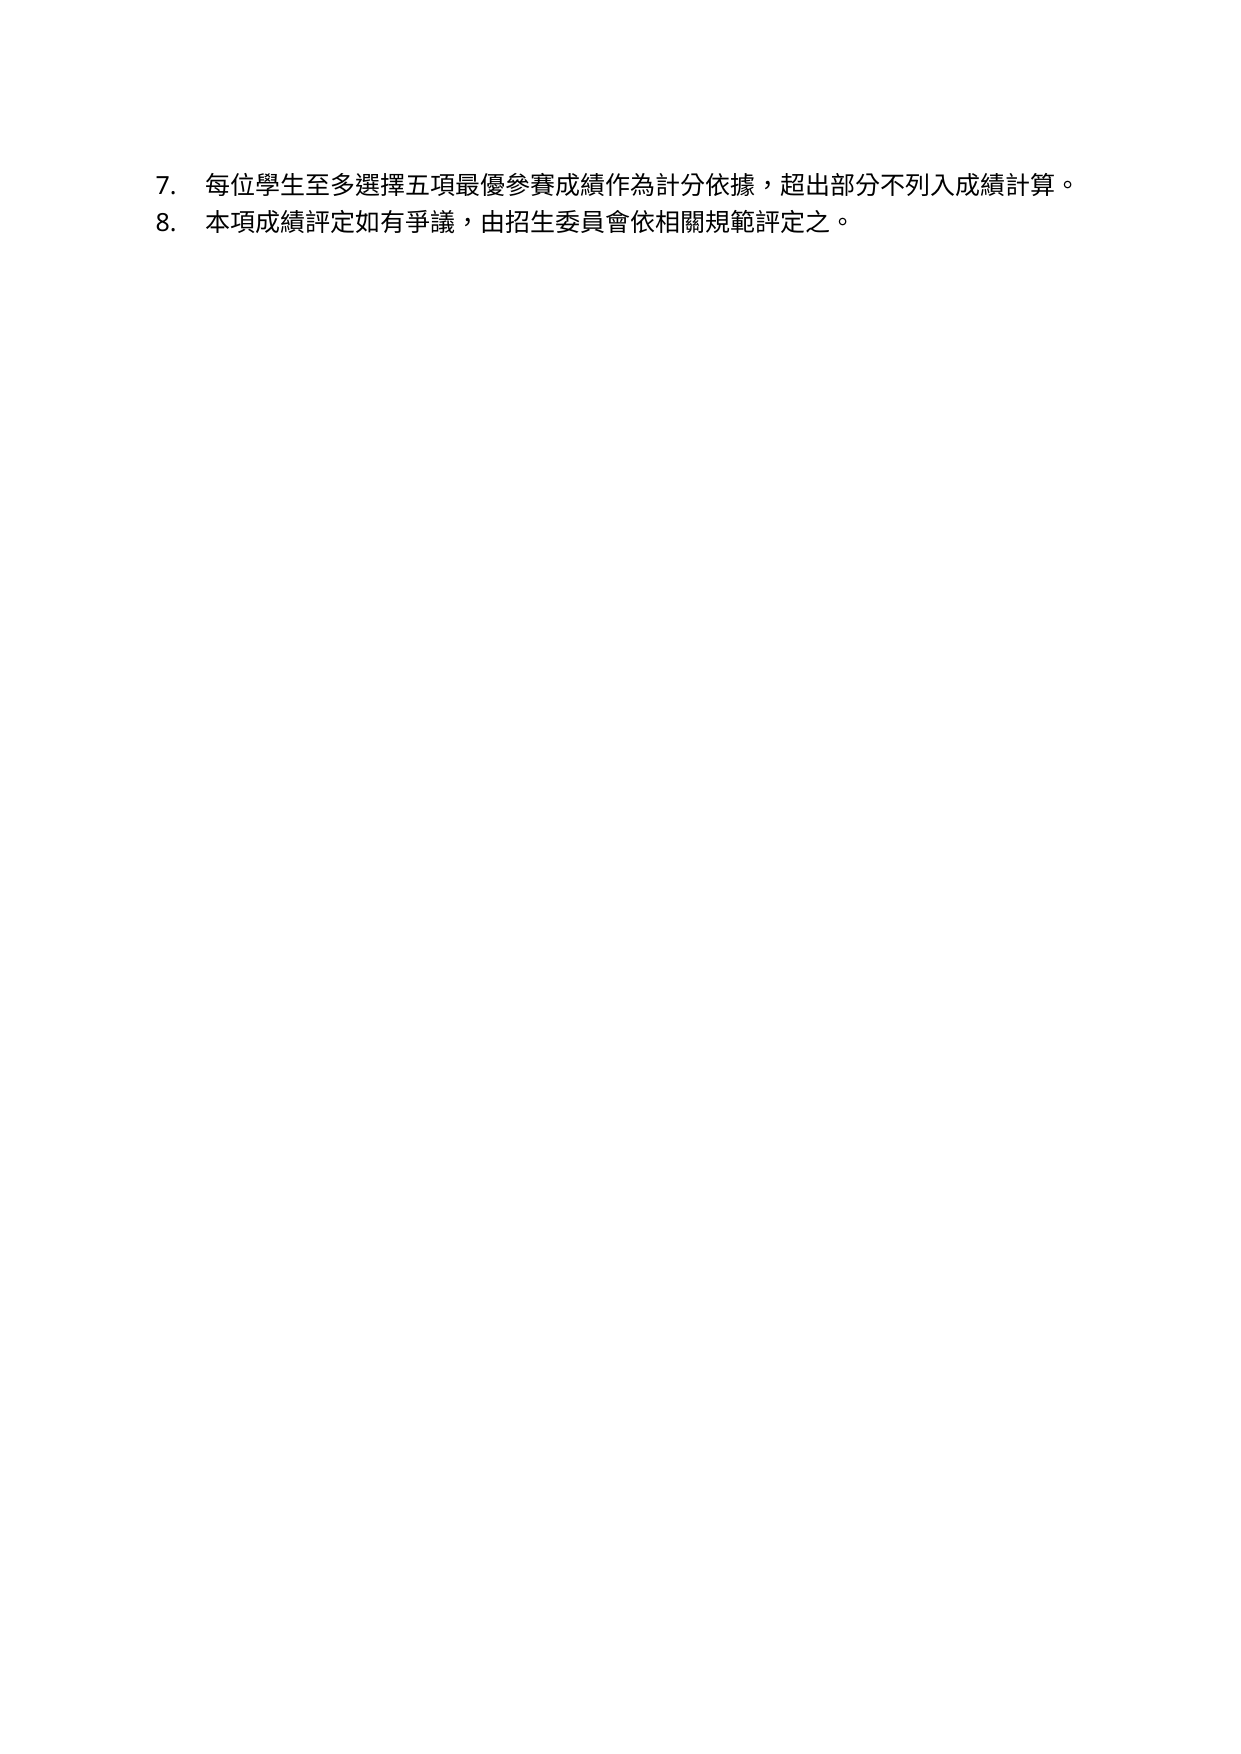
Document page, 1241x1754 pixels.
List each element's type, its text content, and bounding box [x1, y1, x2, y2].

list 每位學生至多選擇五項最優參賽成績作為計分依據，超出部分不列入成績計算。 [155, 164, 1122, 202]
list 本項成績評定如有爭議，由招生委員會依相關規範評定之。 [155, 202, 1122, 239]
